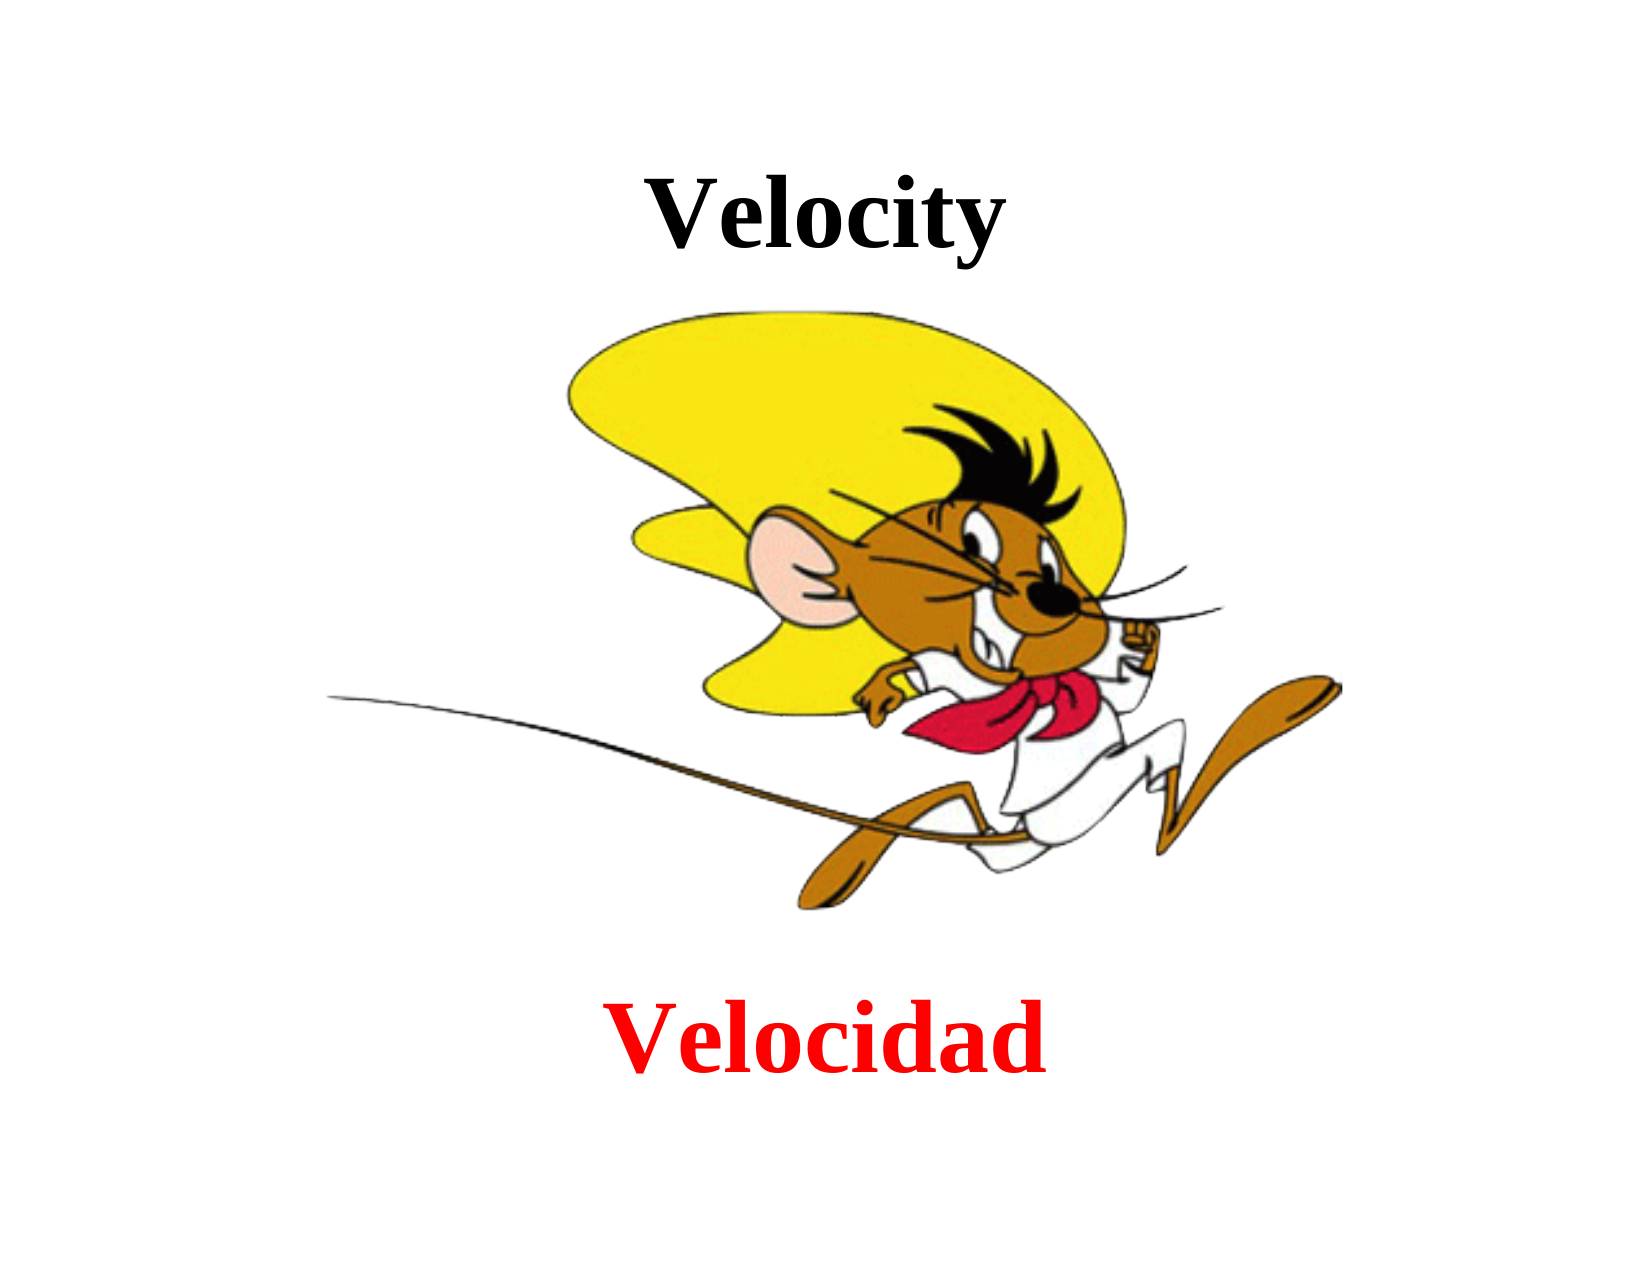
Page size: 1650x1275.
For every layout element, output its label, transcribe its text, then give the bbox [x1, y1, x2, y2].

picture [307, 270, 1343, 976]
text Velocity [150, 150, 1500, 270]
text Velocidad [150, 975, 1500, 1095]
